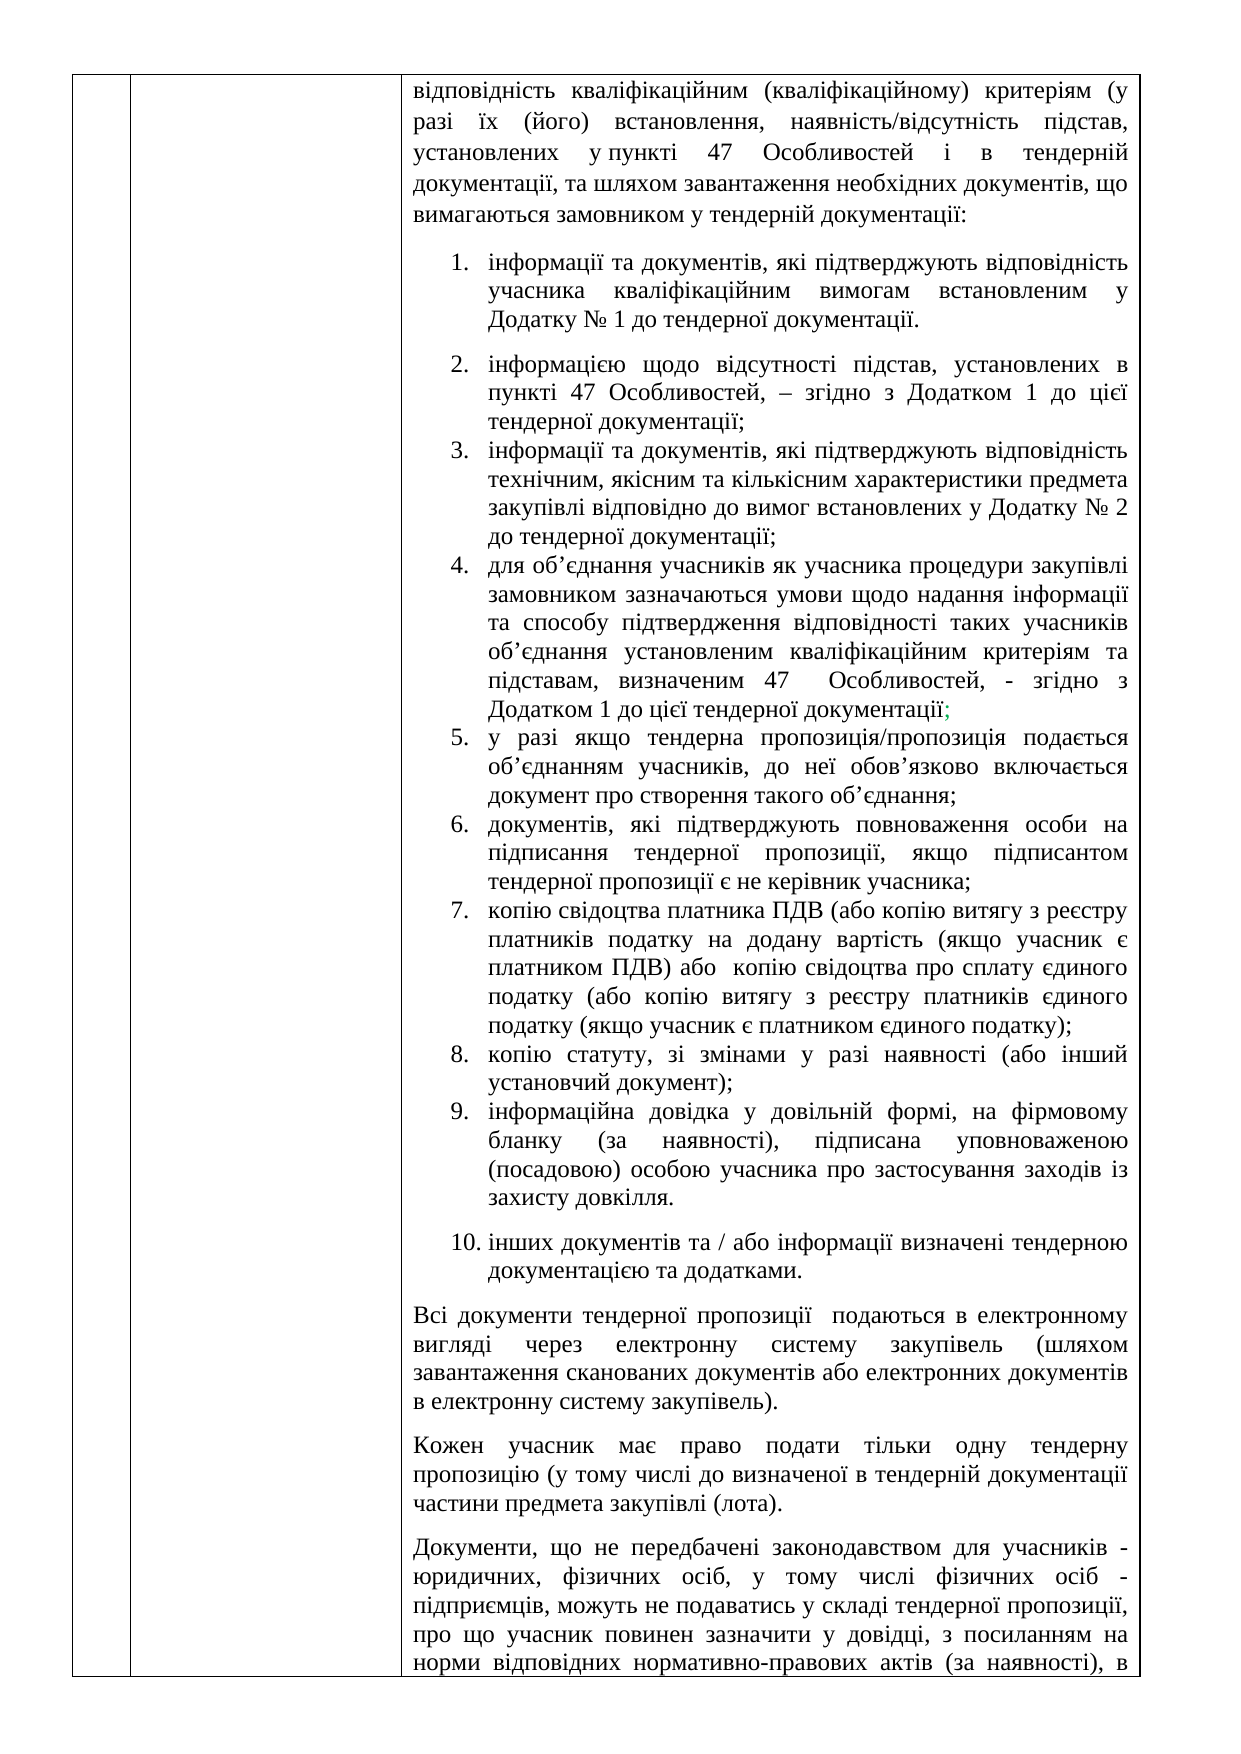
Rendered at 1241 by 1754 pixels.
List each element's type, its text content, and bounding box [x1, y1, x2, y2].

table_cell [402, 75, 1139, 1676]
table_cell 1 [73, 75, 130, 1676]
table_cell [131, 75, 401, 1676]
